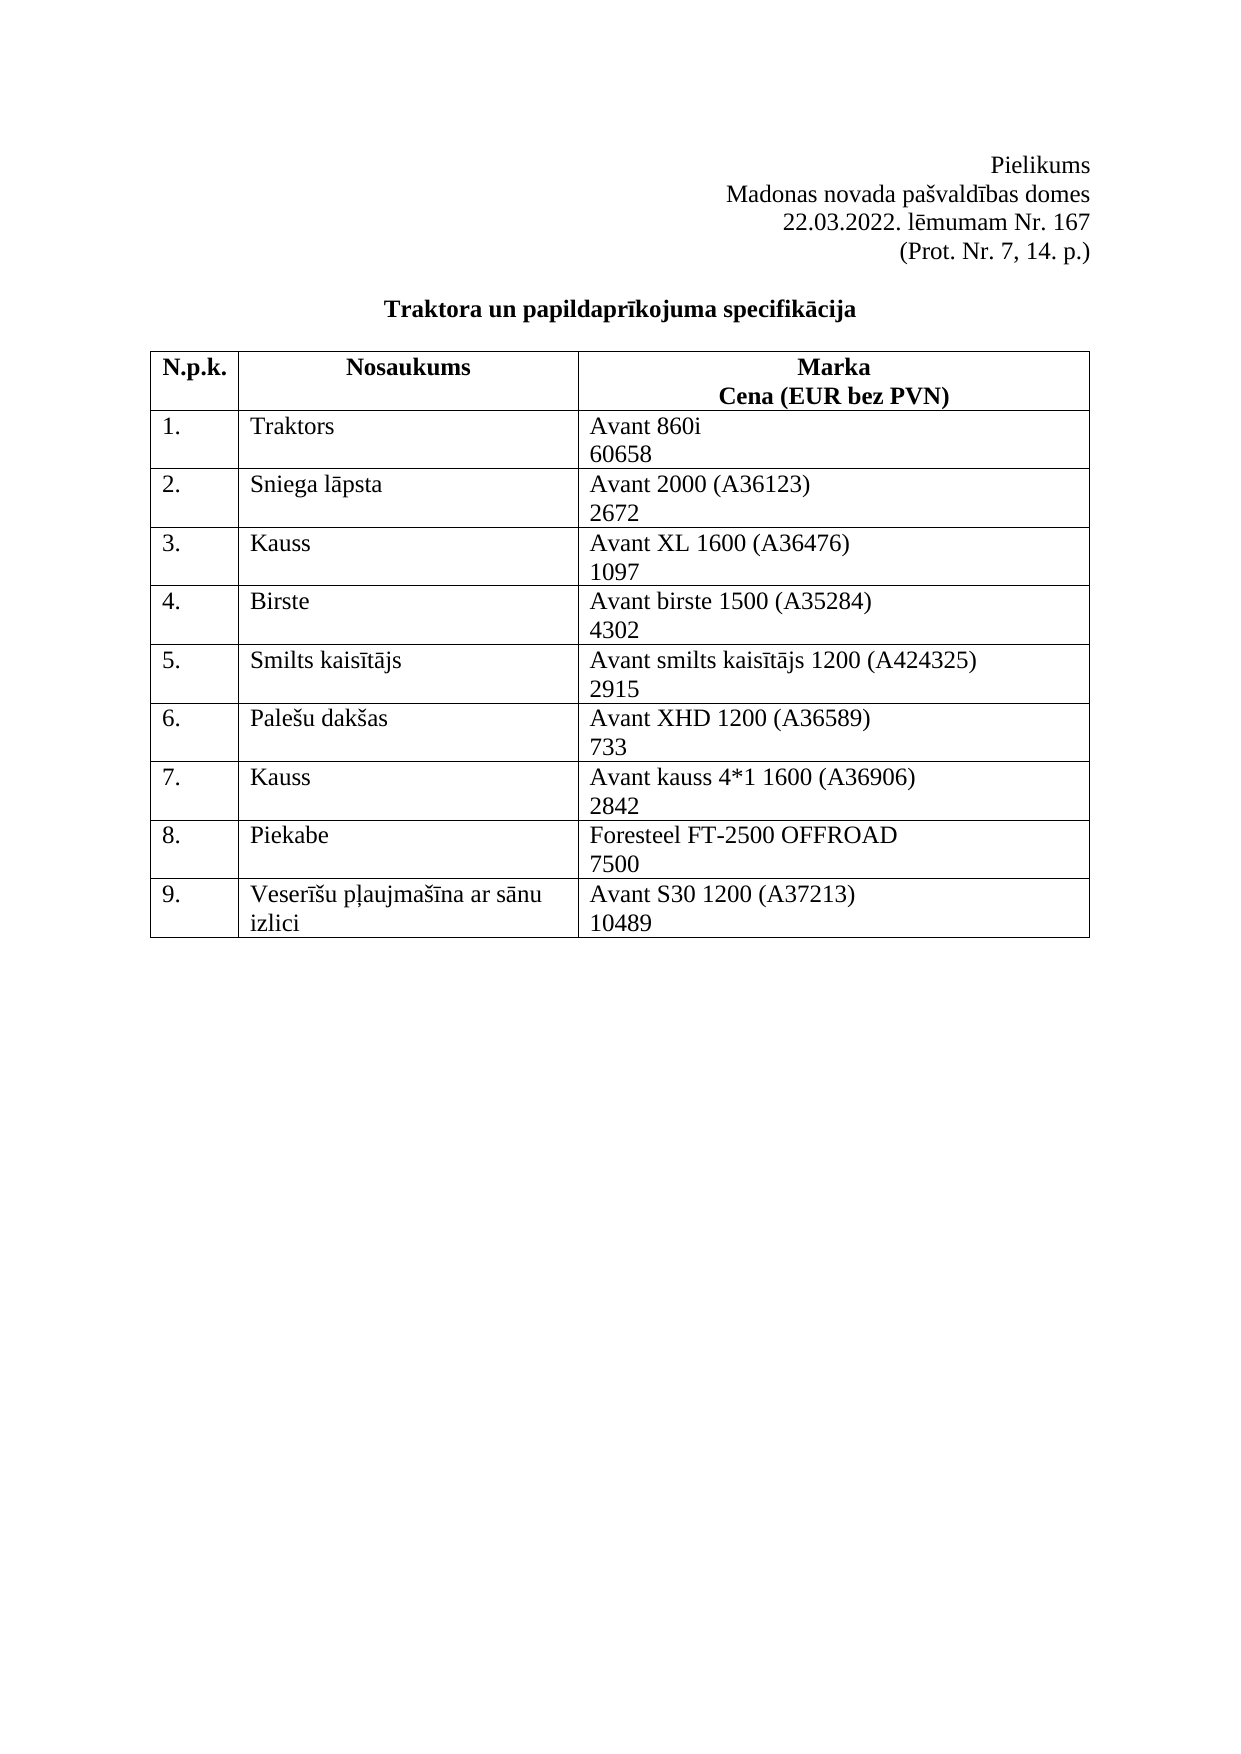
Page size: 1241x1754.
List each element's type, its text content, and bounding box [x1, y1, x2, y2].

table_header N.p.k. [151, 352, 238, 410]
table_header Marka Cena (EUR bez PVN) [579, 352, 1089, 410]
text Pielikums [150, 150, 1090, 179]
table_cell Avant smilts kaisītājs 1200 (A424325) 2915 [579, 645, 1089, 702]
table_cell 3. [151, 528, 238, 585]
table_cell Piekabe [239, 821, 578, 878]
table_cell Traktors [239, 411, 578, 468]
text Traktora un papildaprīkojuma specifikācija [150, 294, 1090, 322]
table_cell 1. [151, 411, 238, 468]
table_cell Avant 2000 (A36123) 2672 [579, 469, 1089, 527]
table_cell Avant S30 1200 (A37213) 10489 [579, 879, 1089, 937]
table_cell 2. [151, 469, 238, 527]
text 22.03.2022. lēmumam Nr. 167 [150, 207, 1090, 236]
table_cell 8. [151, 821, 238, 878]
table_cell Veserīšu pļaujmašīna ar sānu izlici [239, 879, 578, 937]
table_cell Avant XL 1600 (A36476) 1097 [579, 528, 1089, 585]
table_cell 5. [151, 645, 238, 702]
table_cell Foresteel FT-2500 OFFROAD 7500 [579, 821, 1089, 878]
table_cell 4. [151, 586, 238, 644]
table_cell 9. [151, 879, 238, 937]
table_cell Kauss [239, 528, 578, 585]
table_cell Palešu dakšas [239, 704, 578, 761]
table_cell Avant kauss 4*1 1600 (A36906) 2842 [579, 762, 1089, 819]
table_cell 7. [151, 762, 238, 819]
text Madonas novada pašvaldības domes [150, 179, 1090, 207]
table_cell Smilts kaisītājs [239, 645, 578, 702]
table_cell Avant birste 1500 (A35284) 4302 [579, 586, 1089, 644]
table_header Nosaukums [239, 352, 578, 410]
table_cell 6. [151, 704, 238, 761]
table_cell Avant 860i 60658 [579, 411, 1089, 468]
table_cell Kauss [239, 762, 578, 819]
table_cell Birste [239, 586, 578, 644]
text (Prot. Nr. 7, 14. p.) [150, 236, 1090, 265]
table_cell Sniega lāpsta [239, 469, 578, 527]
table_cell Avant XHD 1200 (A36589) 733 [579, 704, 1089, 761]
